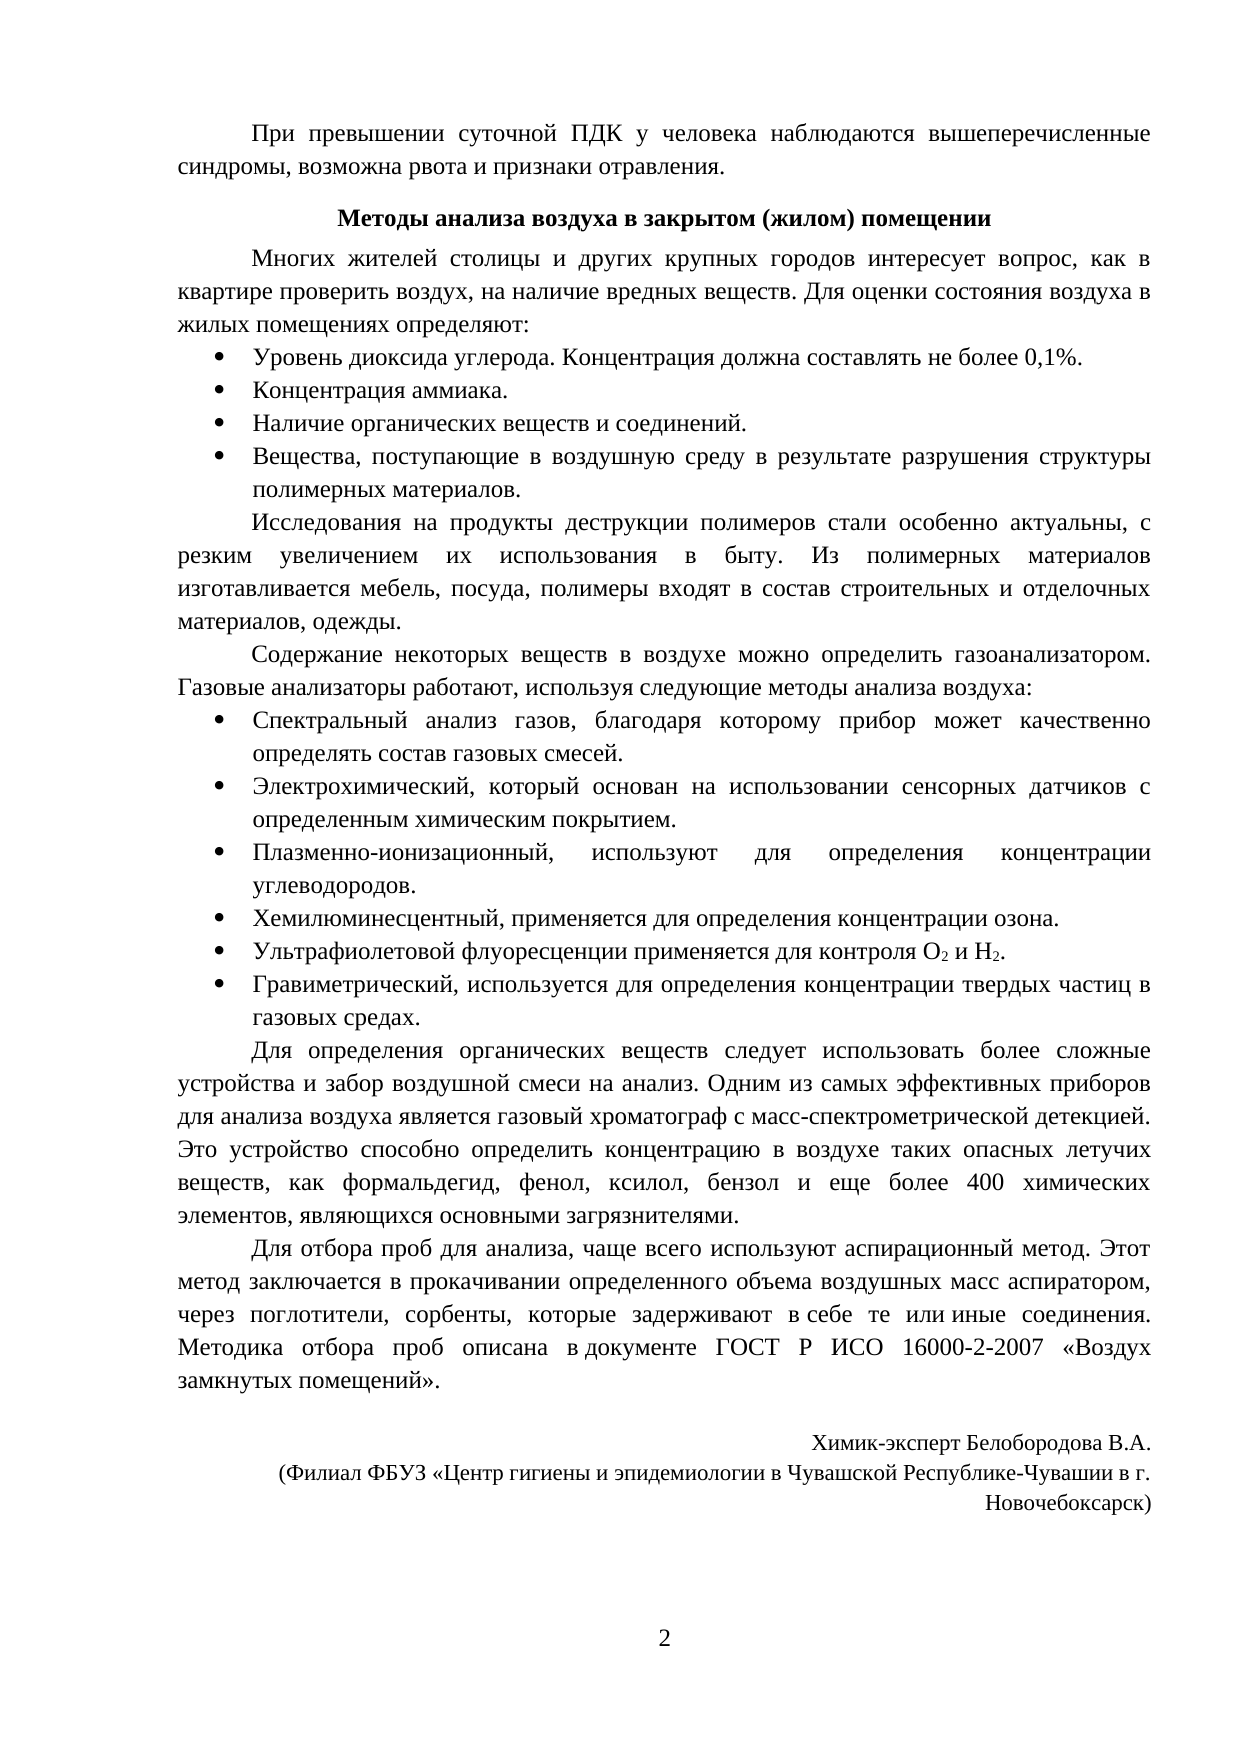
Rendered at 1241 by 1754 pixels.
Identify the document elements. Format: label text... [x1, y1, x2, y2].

text Для определения органических веществ следует использовать более сложные устройства и забор воздушной смеси на анализ. Одним из самых эффективных приборов для анализа воздуха является газовый хроматограф с масс-спектрометрической детекцией. Это устройство способно определить концентрацию в воздухе таких опасных летучих веществ, как формальдегид, фенол, ксилол, бензол и еще более 400 химических элементов, являющихся основными загрязнителями. [177, 1035, 1152, 1229]
text Многих жителей столицы и других крупных городов интересует вопрос, как в квартире проверить воздух, на наличие вредных веществ. Для оценки состояния воздуха в жилых помещениях определяют: [177, 243, 1152, 337]
list Электрохимический, который основан на использовании сенсорных датчиков с определенным химическим покрытием. [215, 771, 1152, 833]
list Ультрафиолетовой флуоресценции применяется для контроля О2 и Н2. [215, 936, 1152, 965]
list Плазменно-ионизационный, используют для определения концентрации углеводородов. [215, 837, 1152, 899]
list Хемилюминесцентный, применяется для определения концентрации озона. [215, 903, 1152, 932]
list Уровень диоксида углерода. Концентрация должна составлять не более 0,1%. [215, 342, 1152, 371]
list Вещества, поступающие в воздушную среду в результате разрушения структуры полимерных материалов. [215, 441, 1152, 503]
text Химик-эксперт Белобородова В.А. [177, 1398, 1152, 1455]
list Спектральный анализ газов, благодаря которому прибор может качественно определять состав газовых смесей. [215, 705, 1152, 767]
list Наличие органических веществ и соединений. [215, 408, 1152, 437]
text Для отбора проб для анализа, чаще всего используют аспирационный метод. Этот метод заключается в прокачивании определенного объема воздушных масс аспиратором, через поглотители, сорбенты, которые задерживают в себе те или иные соединения. Методика отбора проб описана в документе ГОСТ Р ИСО 16000-2-2007 «Воздух замкнутых помещений». [177, 1233, 1152, 1394]
text При превышении суточной ПДК у человека наблюдаются вышеперечисленные синдромы, возможна рвота и признаки отравления. [177, 118, 1152, 180]
list (Филиал ФБУЗ «Центр гигиены и эпидемиологии в Чувашской Республике-Чувашии в г. Новочебоксарск) [252, 1459, 1152, 1515]
text Методы анализа воздуха в закрытом (жилом) помещении [177, 203, 1152, 232]
text Исследования на продукты деструкции полимеров стали особенно актуальны, с резким увеличением их использования в быту. Из полимерных материалов изготавливается мебель, посуда, полимеры входят в состав строительных и отделочных материалов, одежды. [177, 507, 1152, 635]
list Гравиметрический, используется для определения концентрации твердых частиц в газовых средах. [215, 969, 1152, 1031]
text Содержание некоторых веществ в воздухе можно определить газоанализатором. Газовые анализаторы работают, используя следующие методы анализа воздуха: [177, 639, 1152, 701]
list Концентрация аммиака. [215, 375, 1152, 403]
